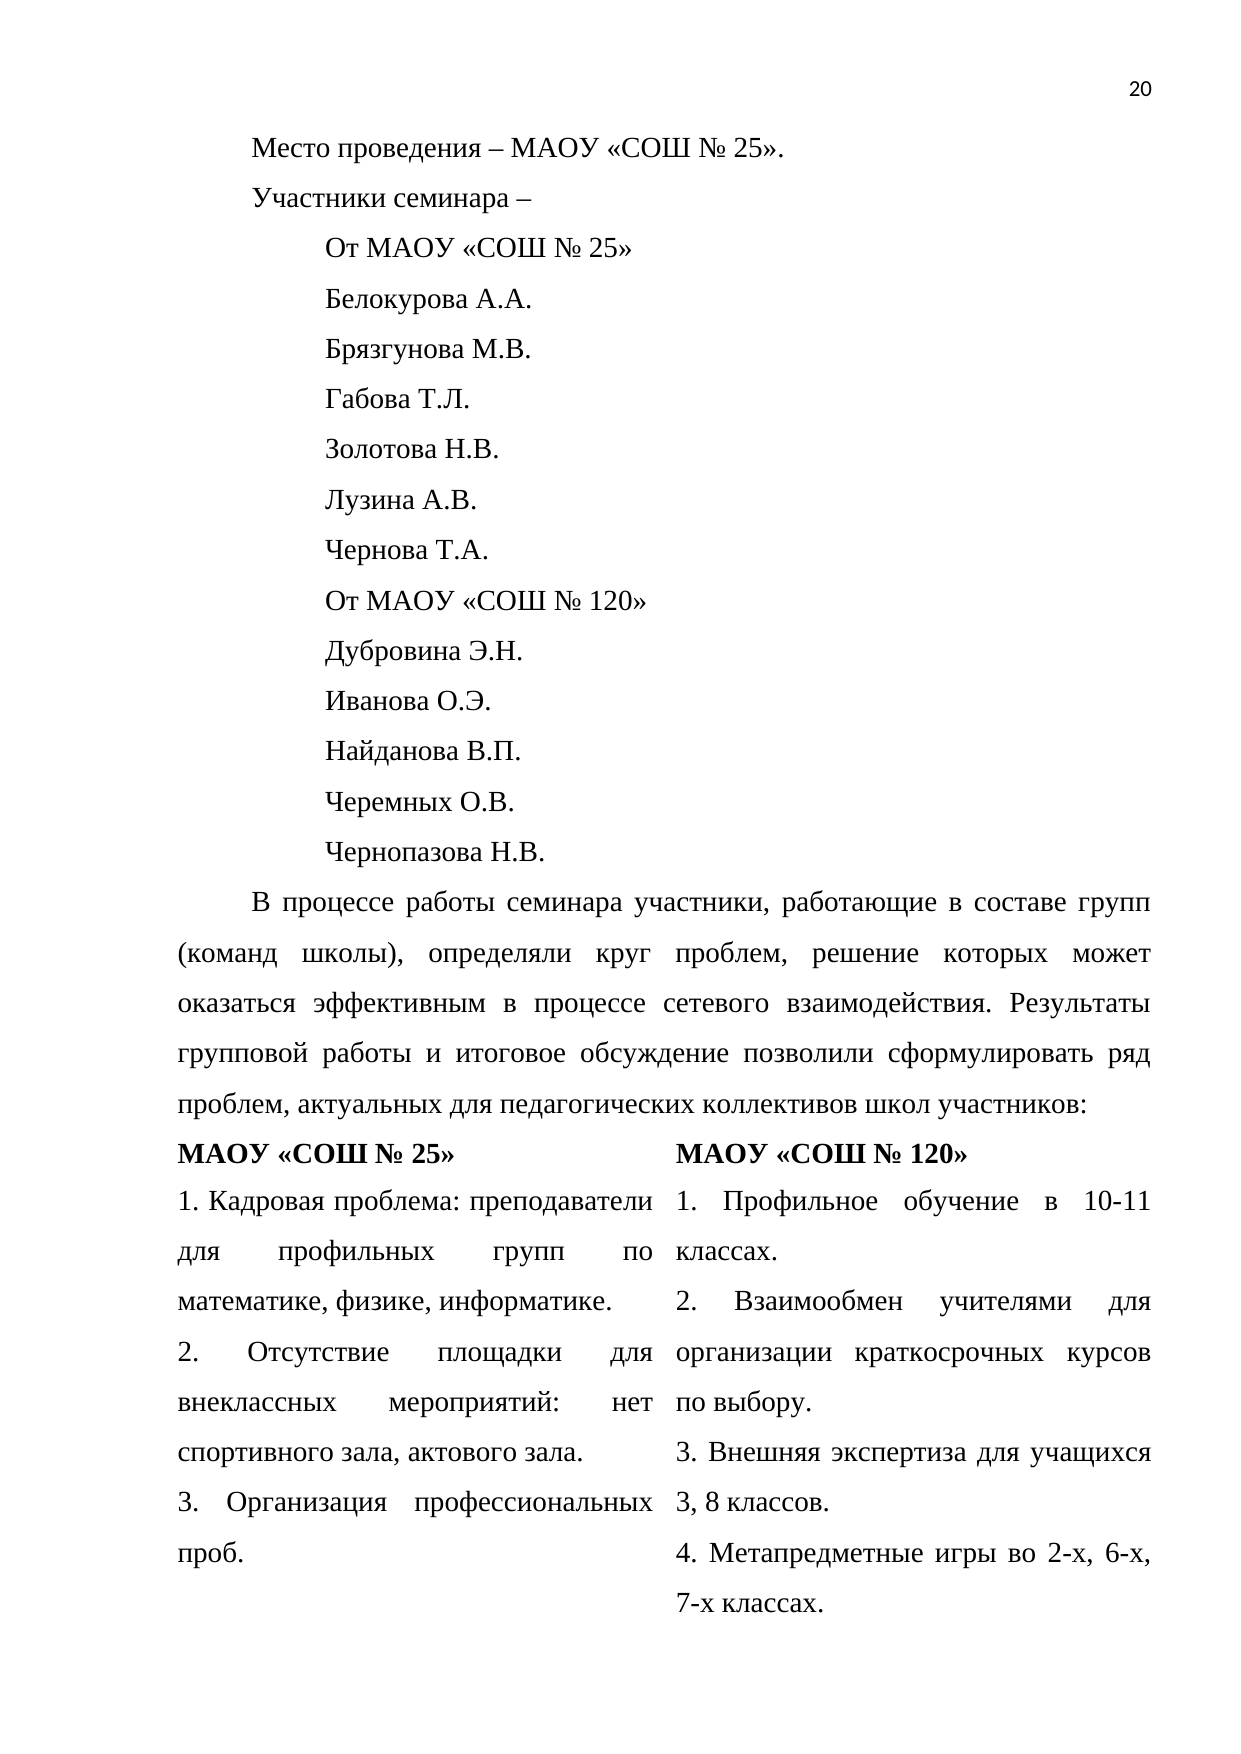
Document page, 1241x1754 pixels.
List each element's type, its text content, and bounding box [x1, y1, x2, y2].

table_cell 1. Кадровая проблема: преподаватели для профильных групп по математике, физике, информатике. 2. Отсутствие площадки для внеклассных мероприятий: нет спортивного зала, актового зала. 3. Организация профессиональных проб. [166, 1183, 664, 1632]
table_header МАОУ «СОШ № 120» [664, 1136, 1163, 1183]
text Чернова Т.А. [251, 532, 1152, 566]
text Черемных О.В. [251, 784, 1152, 817]
text Чернопазова Н.В. [251, 834, 1152, 868]
text Иванова О.Э. [251, 683, 1152, 717]
text От МАОУ «СОШ № 25» [251, 230, 1152, 264]
text От МАОУ «СОШ № 120» [251, 583, 1152, 616]
text Участники семинара – [177, 180, 1152, 214]
text Найданова В.П. [251, 733, 1152, 767]
text Дубровина Э.Н. [251, 633, 1152, 666]
text В процессе работы семинара участники, работающие в составе групп (команд школы), определяли круг проблем, решение которых может оказаться эффективным в процессе сетевого взаимодействия. Результаты групповой работы и итоговое обсуждение позволили сформулировать ряд проблем, актуальных для педагогических коллективов школ участников: [177, 884, 1152, 1119]
text Габова Т.Л. [251, 381, 1152, 415]
text Брязгунова М.В. [251, 331, 1152, 364]
text Место проведения – МАОУ «СОШ № 25». [177, 130, 1152, 163]
table_header МАОУ «СОШ № 25» [166, 1136, 664, 1183]
text Белокурова А.А. [251, 281, 1152, 314]
text Лузина А.В. [251, 482, 1152, 516]
text Золотова Н.В. [251, 432, 1152, 465]
table_cell 1. Профильное обучение в 10-11 классах. 2. Взаимообмен учителями для организации краткосрочных курсов по выбору. 3. Внешняя экспертиза для учащихся 3, 8 классов. 4. Метапредметные игры во 2-х, 6-х, 7-х классах. [664, 1183, 1163, 1632]
